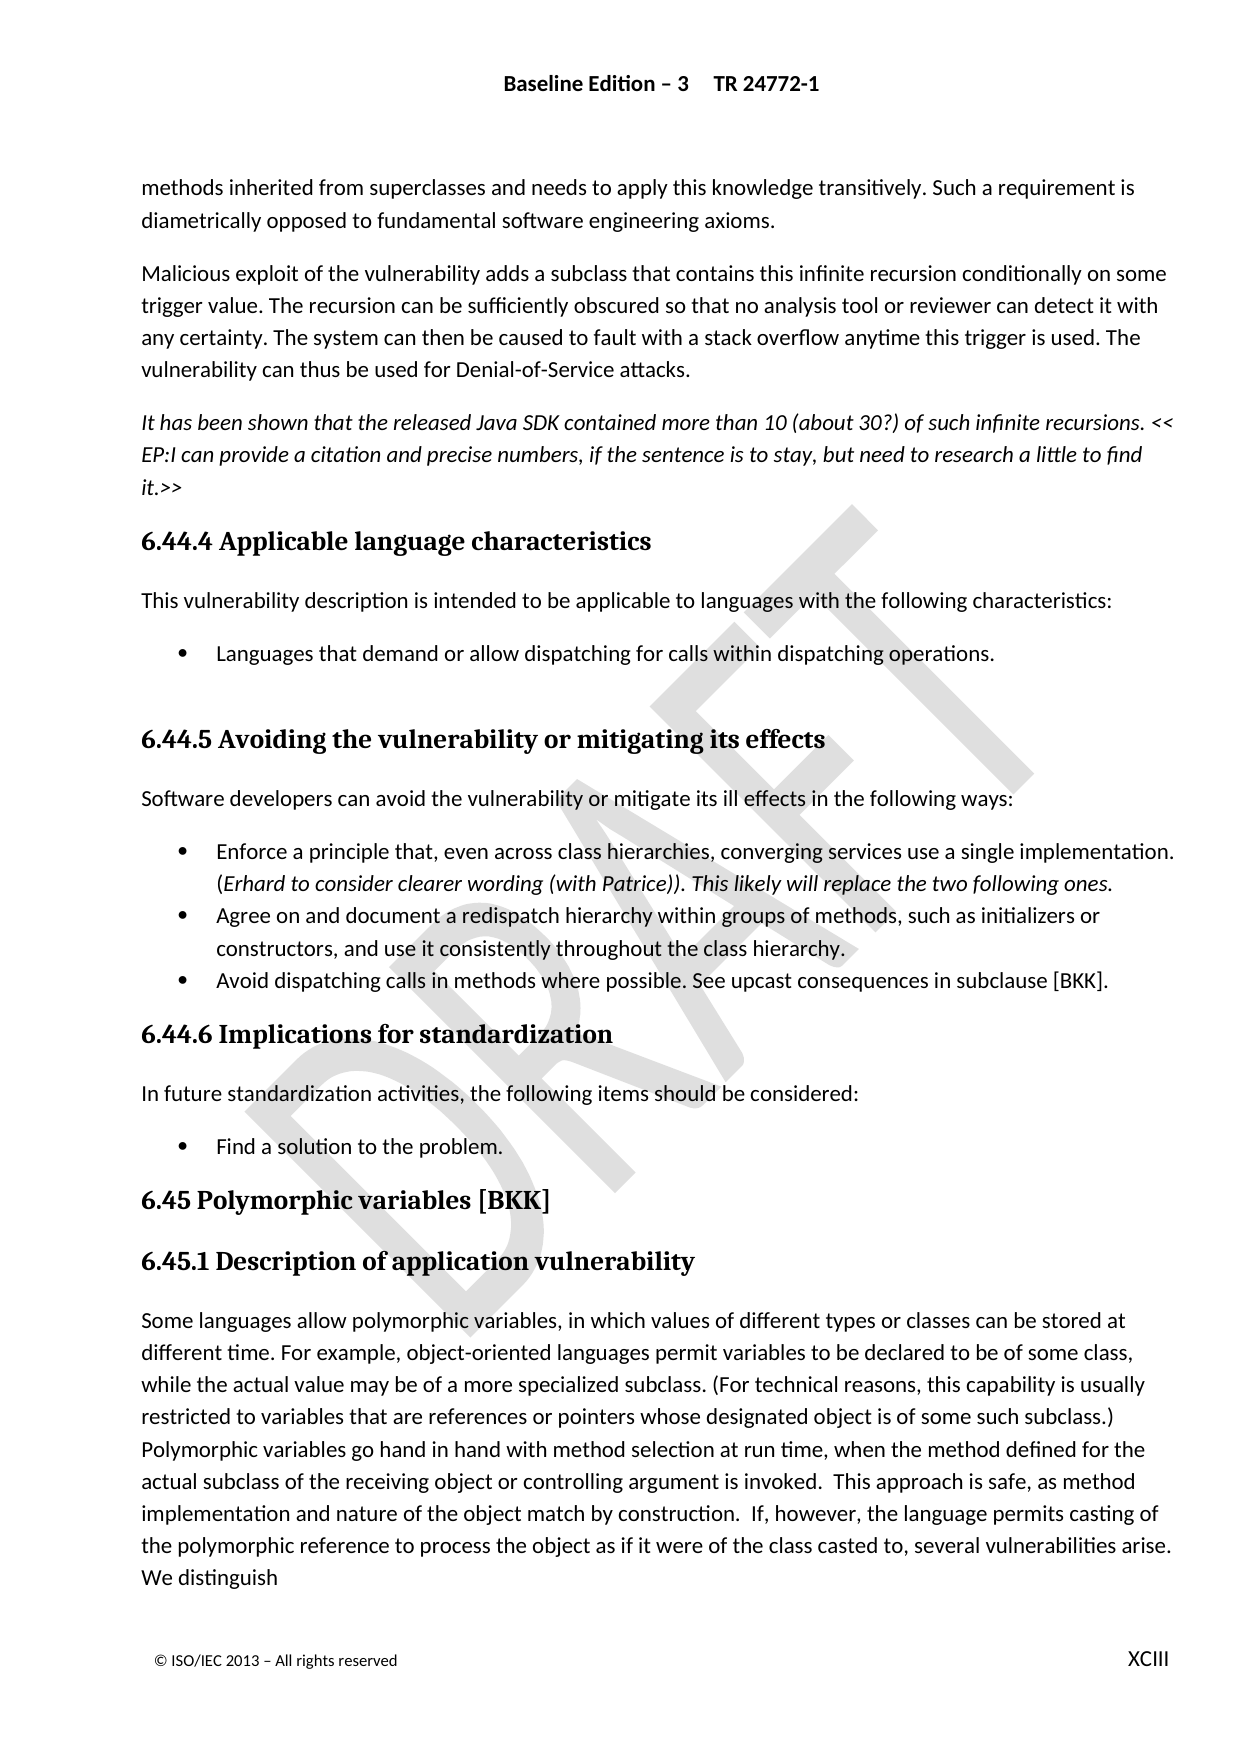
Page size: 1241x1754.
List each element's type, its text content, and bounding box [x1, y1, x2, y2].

text Software developers can avoid the vulnerability or mitigate its ill effects in the following ways: [141, 784, 1182, 812]
subtitle 6.44.5 Avoiding the vulnerability or mitigating its effects [141, 724, 1182, 755]
list Agree on and document a redispatch hierarchy within groups of methods, such as initializers or constructors, and use it consistently throughout the class hierarchy. [178, 902, 1182, 962]
list Find a solution to the problem. [178, 1132, 1182, 1160]
list Enforce a principle that, even across class hierarchies, converging services use a single implementation.(Erhard to consider clearer wording (with Patrice)). This likely will replace the two following ones. [178, 837, 1182, 897]
text In future standardization activities, the following items should be considered: [141, 1079, 1182, 1107]
subtitle 6.44.4 Applicable language characteristics [141, 526, 1182, 557]
text This vulnerability description is intended to be applicable to languages with the following characteristics: [141, 586, 1182, 614]
subtitle 6.44.6 Implications for standardization [141, 1019, 1182, 1050]
subtitle 6.45 Polymorphic variables [BKK] [141, 1185, 1182, 1216]
text Malicious exploit of the vulnerability adds a subclass that contains this infinite recursion conditionally on some trigger value. The recursion can be sufficiently obscured so that no analysis tool or reviewer can detect it with any certainty. The system can then be caused to fault with a stack overflow anytime this trigger is used. The vulnerability can thus be used for Denial-of-Service attacks. [141, 259, 1182, 383]
list Languages that demand or allow dispatching for calls within dispatching operations. [178, 639, 1182, 667]
text Some languages allow polymorphic variables, in which values of different types or classes can be stored at different time. For example, object-oriented languages permit variables to be declared to be of some class, while the actual value may be of a more specialized subclass. (For technical reasons, this capability is usually restricted to variables that are references or pointers whose designated object is of some such subclass.) Polymorphic variables go hand in hand with method selection at run time, when the method defined for the actual subclass of the receiving object or controlling argument is invoked. This approach is safe, as method implementation and nature of the object match by construction. If, however, the language permits casting of the polymorphic reference to process the object as if it were of the class casted to, several vulnerabilities arise. We distinguish [141, 1306, 1182, 1591]
list Avoid dispatching calls in methods where possible. See upcast consequences in subclause [BKK]. [178, 966, 1182, 994]
text It has been shown that the released Java SDK contained more than 10 (about 30?) of such infinite recursions. << EP:I can provide a citation and precise numbers, if the sentence is to stay, but need to research a little to find it.>> [141, 408, 1182, 501]
subtitle 6.45.1 Description of application vulnerability [141, 1246, 1182, 1277]
